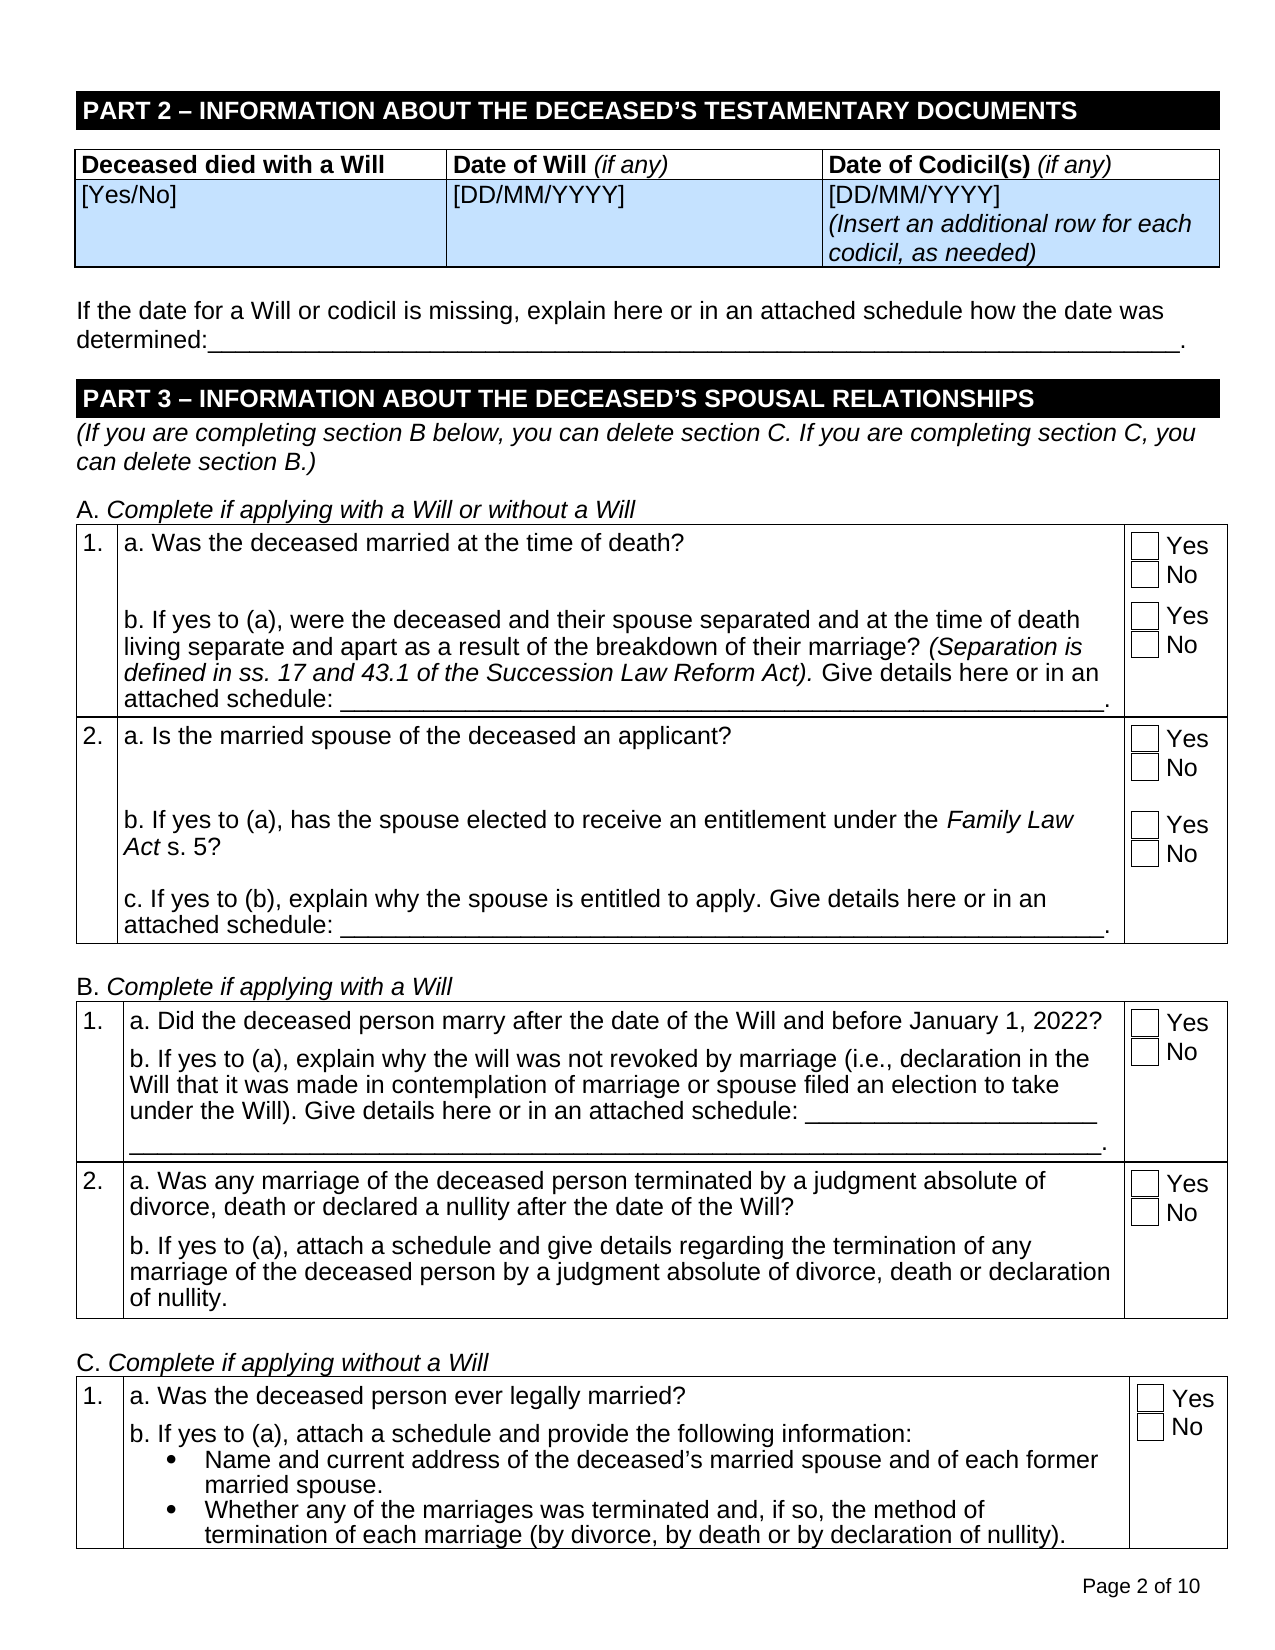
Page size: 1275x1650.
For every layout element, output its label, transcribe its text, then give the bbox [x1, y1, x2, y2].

text (If you are completing section B below, you can delete section C. If you are completing section C, you can delete section B.) [76, 418, 1200, 476]
table_cell [DD/MM/YYYY] (Insert an additional row for each codicil, as needed) [823, 180, 1219, 266]
text C. Complete if applying without a Will [76, 1347, 1200, 1376]
table_header Date of Will (if any) [447, 150, 822, 179]
table_header a. Did the deceased person marry after the date of the Will and before January 1, 2022? b. If yes to (a), explain why the will was not revoked by marriage (i.e., declaration in the Will that it was made in contemplation of marriage or spouse filed an election to take under the Will). Give details here or in an attached schedule: _____________________ ______________________________________________________________________. [124, 1002, 1124, 1161]
text If the date for a Will or codicil is missing, explain here or in an attached schedule how the date was determined:______________________________________________________________________. [76, 296, 1200, 354]
text B. Complete if applying with a Will [76, 972, 1200, 1001]
table_header PART 3 – INFORMATION ABOUT THE DECEASED’S SPOUSAL RELATIONSHIPS [77, 380, 1219, 417]
table_header 1. [77, 525, 117, 716]
table_cell [DD/MM/YYYY] [447, 180, 822, 266]
table_header Yes No [1130, 1377, 1227, 1548]
table_header Yes No Yes No [1125, 525, 1227, 716]
table_header PART 2 – INFORMATION ABOUT THE DECEASED’S TESTAMENTARY DOCUMENTS [77, 92, 1219, 129]
table_header a. Was the deceased married at the time of death? b. If yes to (a), were the deceased and their spouse separated and at the time of death living separate and apart as a result of the breakdown of their marriage? (Separation is defined in ss. 17 and 43.1 of the Succession Law Reform Act). Give details here or in an attached schedule: _______________________________________________________. [118, 525, 1124, 716]
table_cell a. Is the married spouse of the deceased an applicant? b. If yes to (a), has the spouse elected to receive an entitlement under the Family Law Act s. 5? c. If yes to (b), explain why the spouse is entitled to apply. Give details here or in an attached schedule: _______________________________________________________. [118, 718, 1124, 942]
table_cell Yes No [1125, 1163, 1227, 1318]
table_header Date of Codicil(s) (if any) [823, 150, 1219, 179]
table_header Deceased died with a Will [76, 150, 446, 179]
table_header 1. [77, 1002, 123, 1161]
text A. Complete if applying with a Will or without a Will [76, 495, 1200, 524]
table_cell 2. [77, 718, 117, 942]
table_cell [Yes/No] [76, 180, 446, 266]
table_header 1. [77, 1377, 123, 1548]
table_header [124, 1377, 1129, 1548]
table_cell Yes No Yes No [1125, 718, 1227, 942]
table_header Yes No [1125, 1002, 1227, 1161]
table_cell a. Was any marriage of the deceased person terminated by a judgment absolute of divorce, death or declared a nullity after the date of the Will? b. If yes to (a), attach a schedule and give details regarding the termination of any marriage of the deceased person by a judgment absolute of divorce, death or declaration of nullity. [124, 1163, 1124, 1318]
table_cell 2. [77, 1163, 123, 1318]
